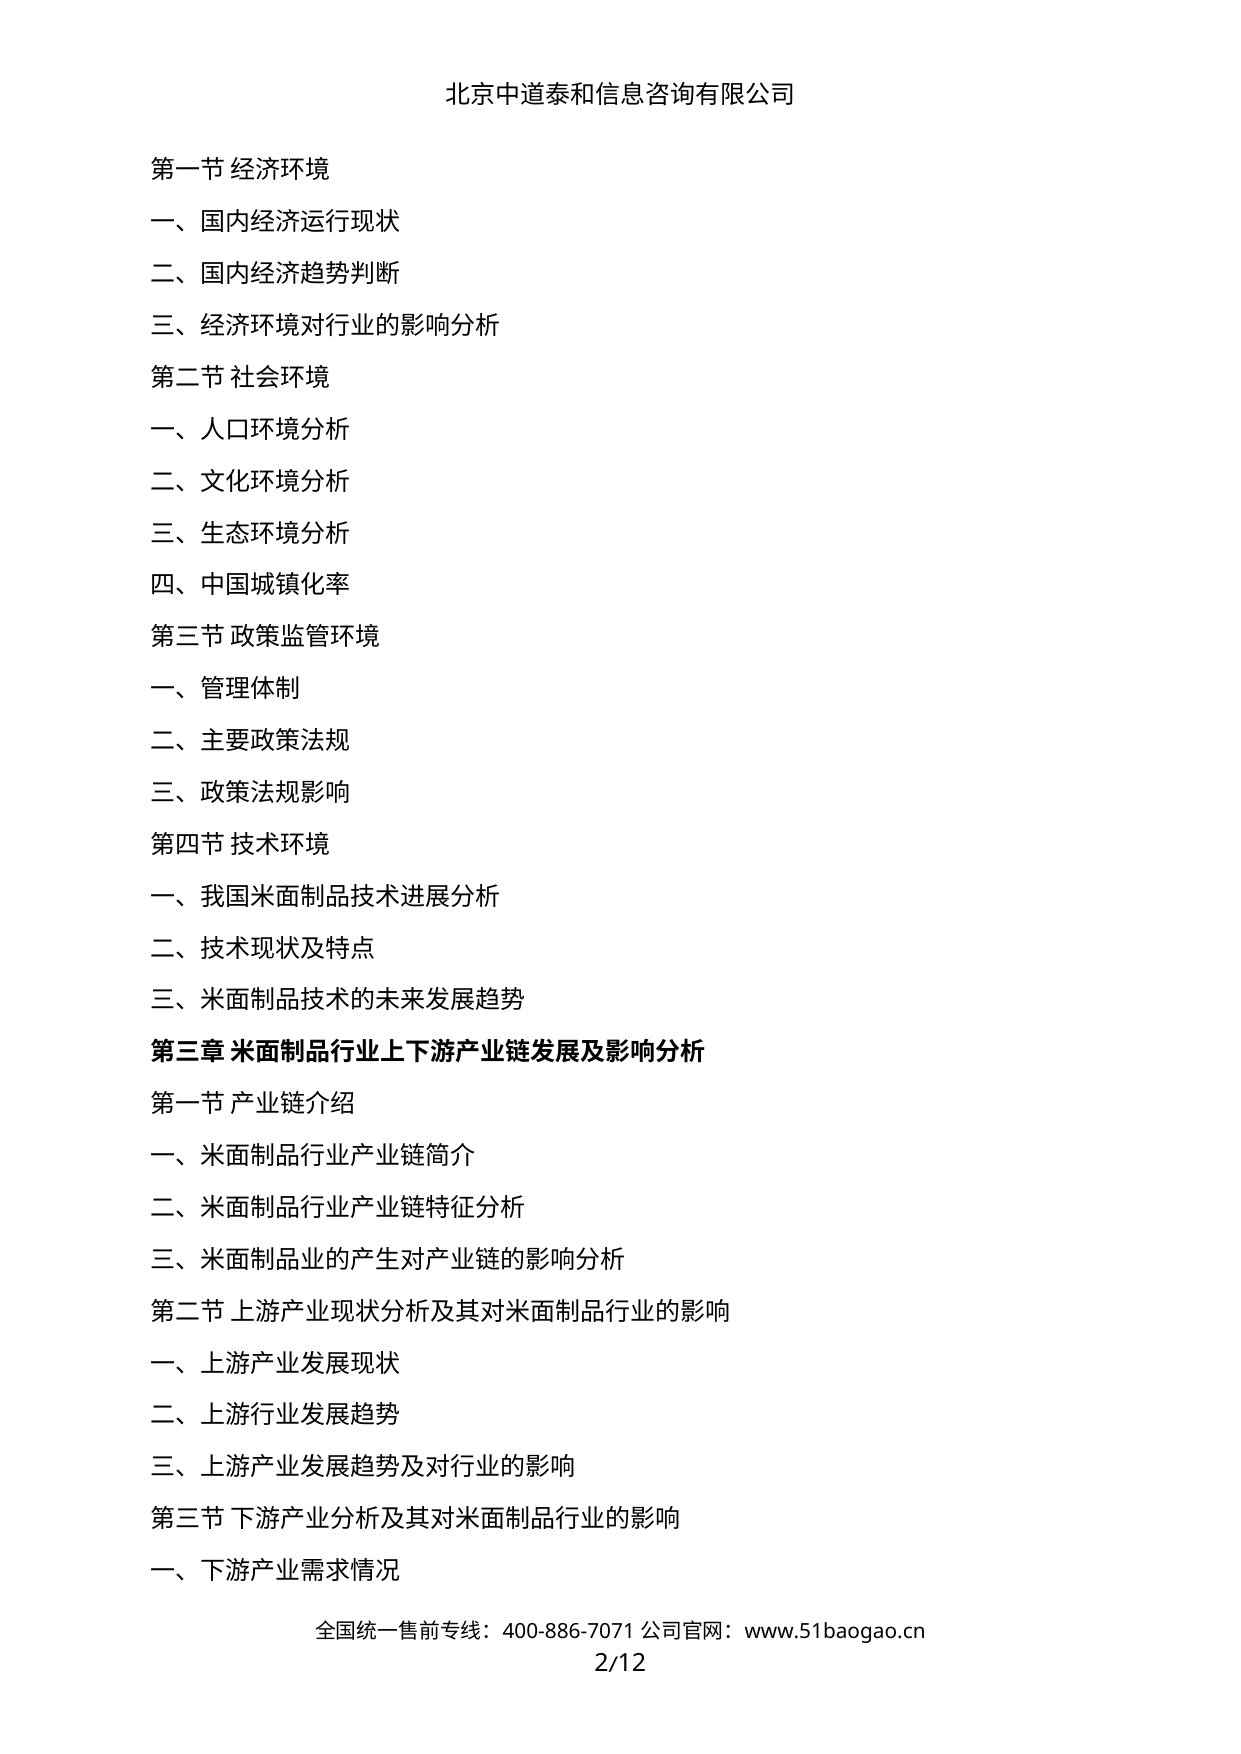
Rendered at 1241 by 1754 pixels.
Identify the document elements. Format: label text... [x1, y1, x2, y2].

text 第一节 经济环境 [150, 150, 1090, 186]
text 一、我国米面制品技术进展分析 [150, 876, 1090, 912]
text 二、主要政策法规 [150, 721, 1090, 757]
text 第三章 米面制品行业上下游产业链发展及影响分析 [150, 1032, 1090, 1068]
text 一、米面制品行业产业链简介 [150, 1136, 1090, 1172]
text 第三节 政策监管环境 [150, 617, 1090, 653]
text 第二节 社会环境 [150, 357, 1090, 394]
text 第四节 技术环境 [150, 824, 1090, 861]
text 第二节 上游产业现状分析及其对米面制品行业的影响 [150, 1291, 1090, 1327]
text 一、下游产业需求情况 [150, 1551, 1090, 1587]
text 三、上游产业发展趋势及对行业的影响 [150, 1447, 1090, 1483]
text 四、中国城镇化率 [150, 565, 1090, 601]
text 三、政策法规影响 [150, 772, 1090, 809]
text 一、上游产业发展现状 [150, 1343, 1090, 1379]
text 第一节 产业链介绍 [150, 1084, 1090, 1120]
text 三、经济环境对行业的影响分析 [150, 306, 1090, 342]
text 第三节 下游产业分析及其对米面制品行业的影响 [150, 1499, 1090, 1535]
text 二、文化环境分析 [150, 461, 1090, 497]
text 二、米面制品行业产业链特征分析 [150, 1187, 1090, 1224]
text 三、米面制品技术的未来发展趋势 [150, 980, 1090, 1016]
text 一、国内经济运行现状 [150, 202, 1090, 238]
text 二、技术现状及特点 [150, 928, 1090, 964]
text 三、米面制品业的产生对产业链的影响分析 [150, 1239, 1090, 1276]
text 二、上游行业发展趋势 [150, 1395, 1090, 1431]
text 一、人口环境分析 [150, 409, 1090, 446]
text 一、管理体制 [150, 669, 1090, 705]
text 二、国内经济趋势判断 [150, 254, 1090, 290]
text 三、生态环境分析 [150, 513, 1090, 549]
